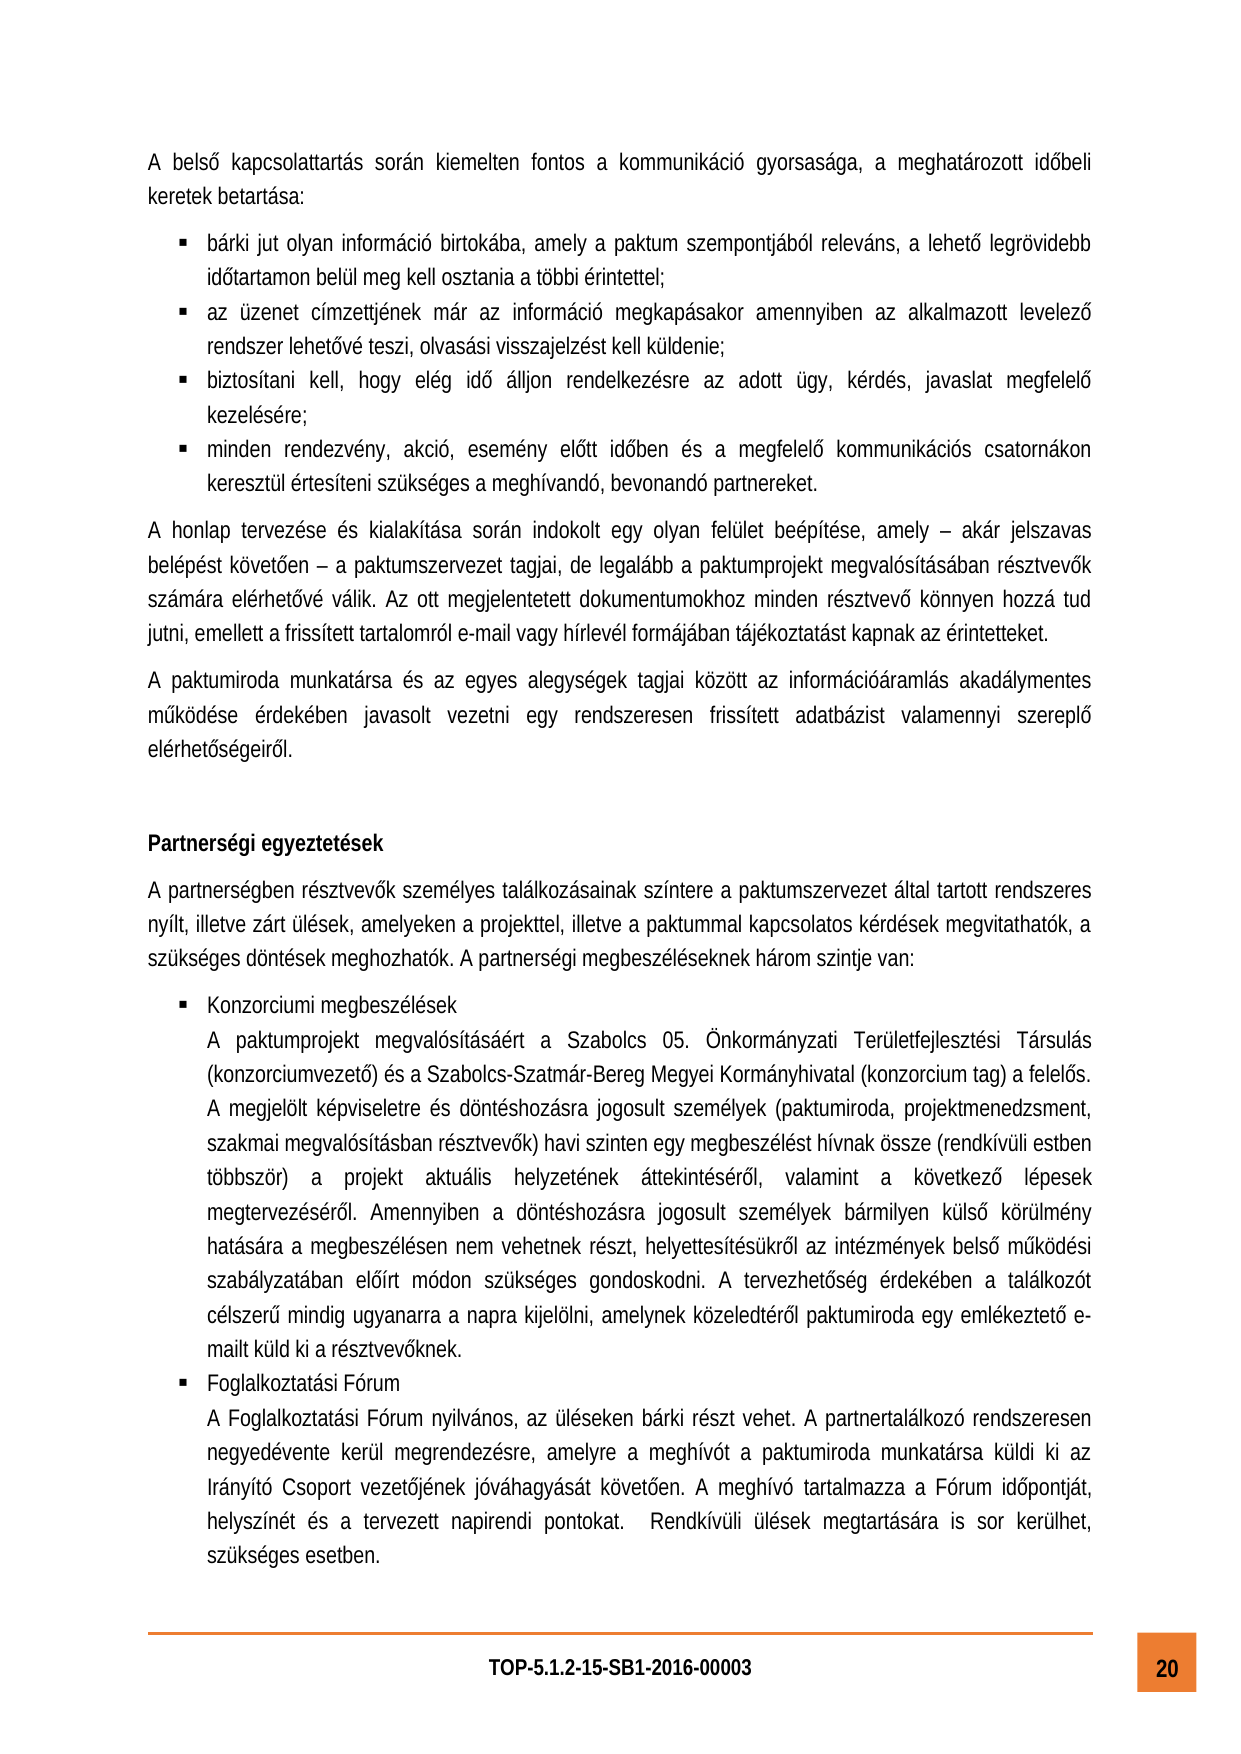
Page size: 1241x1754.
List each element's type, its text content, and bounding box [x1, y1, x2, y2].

text A partnerségben résztvevők személyes találkozásainak színtere a paktumszervezet által tartott rendszeres nyílt, illetve zárt ülések, amelyeken a projekttel, illetve a paktummal kapcsolatos kérdések megvitathatók, a szükséges döntések meghozhatók. A partnerségi megbeszéléseknek három szintje van: [148, 876, 1093, 972]
list A paktumprojekt megvalósításáért a Szabolcs 05. Önkormányzati Területfejlesztési Társulás (konzorciumvezető) és a Szabolcs-Szatmár-Bereg Megyei Kormányhivatal (konzorcium tag) a felelős. A megjelölt képviseletre és döntéshozásra jogosult személyek (paktumiroda, projektmenedzsment, szakmai megvalósításban résztvevők) havi szinten egy megbeszélést hívnak össze (rendkívüli estben többször) a projekt aktuális helyzetének áttekintéséről, valamint a következő lépesek megtervezéséről. Amennyiben a döntéshozásra jogosult személyek bármilyen külső körülmény hatására a megbeszélésen nem vehetnek részt, helyettesítésükről az intézmények belső működési szabályzatában előírt módon szükséges gondoskodni. A tervezhetőség érdekében a találkozót célszerű mindig ugyanarra a napra kijelölni, amelynek közeledtéről paktumiroda egy emlékeztető e-mailt küld ki a résztvevőknek. [207, 1026, 1093, 1363]
text A honlap tervezése és kialakítása során indokolt egy olyan felület beépítése, amely – akár jelszavas belépést követően – a paktumszervezet tagjai, de legalább a paktumprojekt megvalósításában résztvevők számára elérhetővé válik. Az ott megjelentetett dokumentumokhoz minden résztvevő könnyen hozzá tud jutni, emellett a frissített tartalomról e-mail vagy hírlevél formájában tájékoztatást kapnak az érintetteket. [148, 516, 1093, 647]
list az üzenet címzettjének már az információ megkapásakor amennyiben az alkalmazott levelező rendszer lehetővé teszi, olvasási visszajelzést kell küldenie; [177, 298, 1093, 359]
list A Foglalkoztatási Fórum nyilvános, az üléseken bárki részt vehet. A partnertalálkozó rendszeresen negyedévente kerül megrendezésre, amelyre a meghívót a paktumiroda munkatársa küldi ki az Irányító Csoport vezetőjének jóváhagyását követően. A meghívó tartalmazza a Fórum időpontját, helyszínét és a tervezett napirendi pontokat. Rendkívüli ülések megtartására is sor kerülhet, szükséges esetben. [207, 1404, 1093, 1569]
text A paktumiroda munkatársa és az egyes alegységek tagjai között az információáramlás akadálymentes működése érdekében javasolt vezetni egy rendszeresen frissített adatbázist valamennyi szereplő elérhetőségeiről. [148, 666, 1093, 763]
list bárki jut olyan információ birtokába, amely a paktum szempontjából releváns, a lehető legrövidebb időtartamon belül meg kell osztania a többi érintettel; [177, 229, 1093, 291]
list biztosítani kell, hogy elég idő álljon rendelkezésre az adott ügy, kérdés, javaslat megfelelő kezelésére; [177, 366, 1093, 428]
text A belső kapcsolattartás során kiemelten fontos a kommunikáció gyorsasága, a meghatározott időbeli keretek betartása: [148, 148, 1093, 209]
list Foglalkoztatási Fórum [177, 1369, 1093, 1397]
text Partnerségi egyeztetések [148, 829, 1093, 856]
list Konzorciumi megbeszélések [177, 991, 1093, 1019]
list minden rendezvény, akció, esemény előtt időben és a megfelelő kommunikációs csatornákon keresztül értesíteni szükséges a meghívandó, bevonandó partnereket. [177, 435, 1093, 497]
